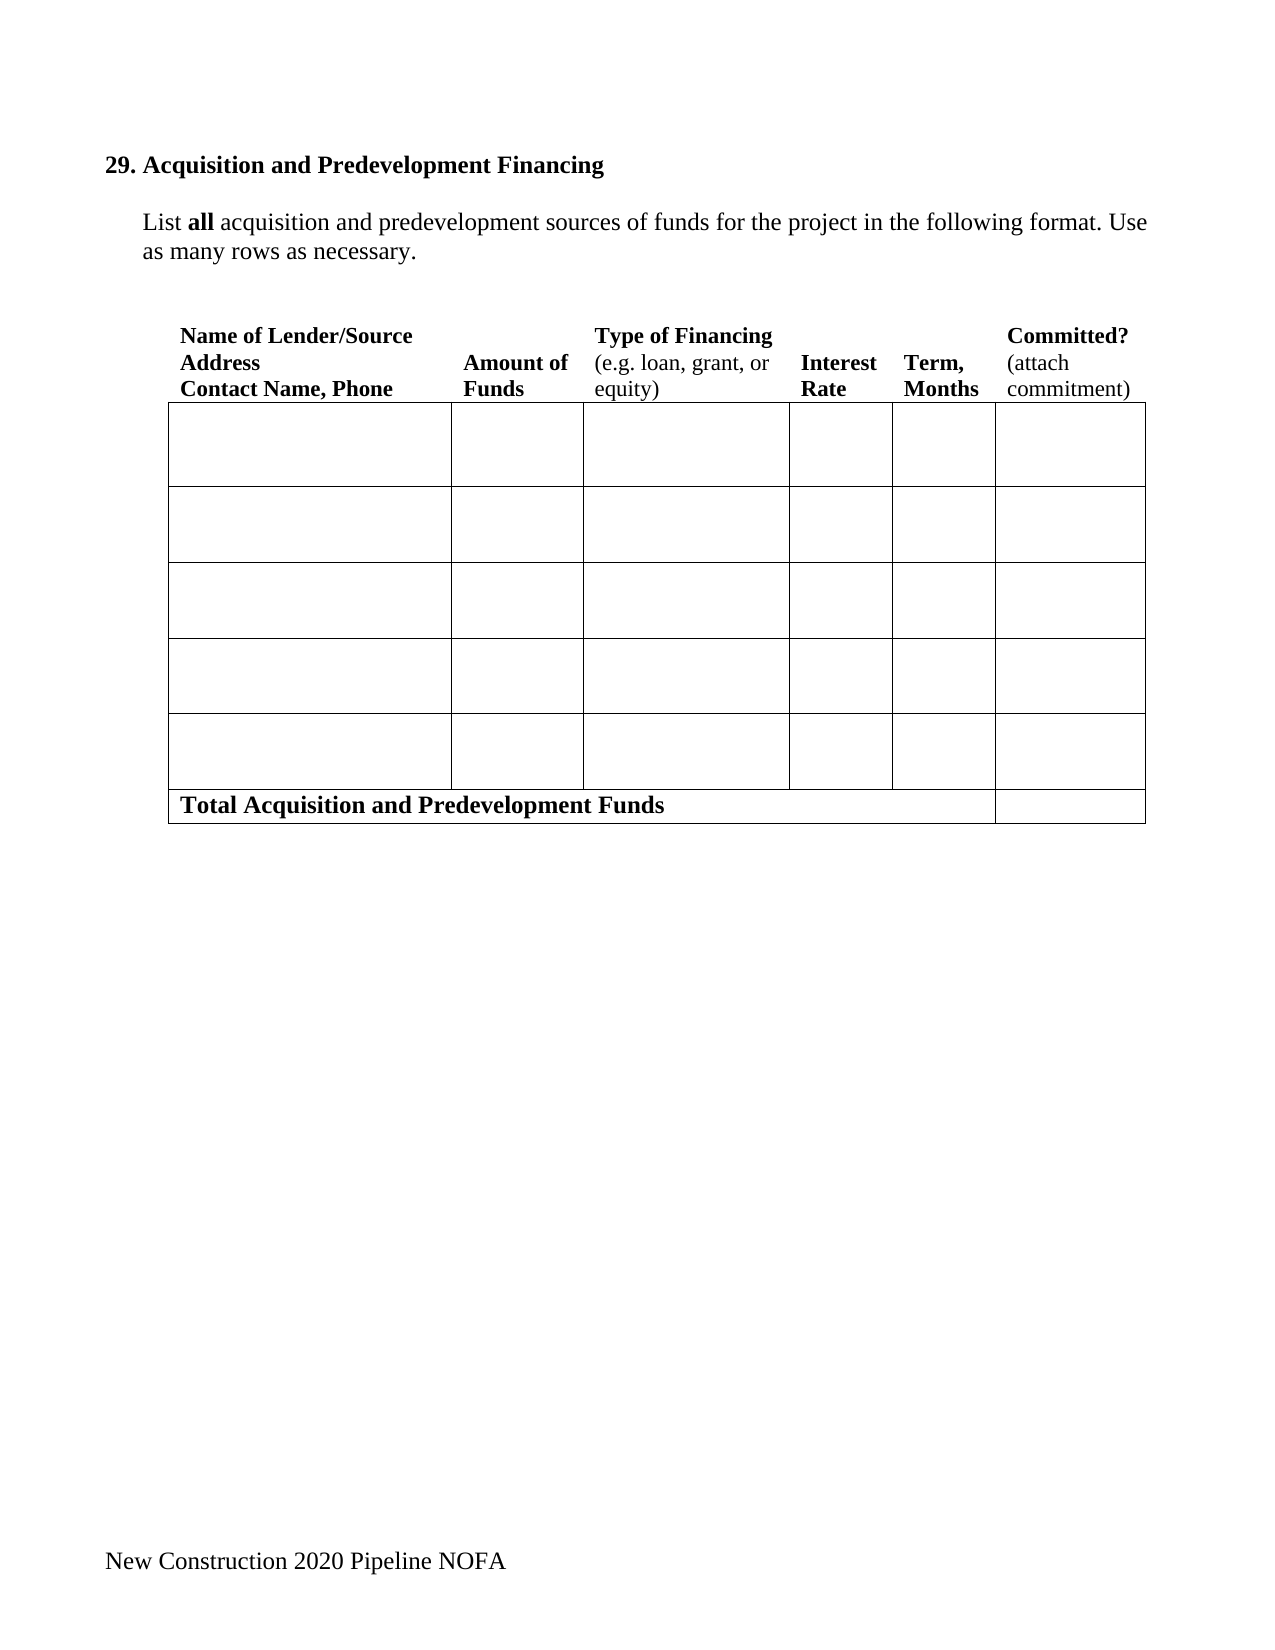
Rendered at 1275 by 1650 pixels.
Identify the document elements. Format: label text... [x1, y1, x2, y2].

table_cell [584, 403, 789, 486]
table_header Type of Financing (e.g. loan, grant, or equity) [583, 323, 789, 402]
table_cell [893, 487, 995, 562]
table_cell [996, 639, 1145, 713]
table_cell [452, 639, 583, 713]
table_cell [996, 563, 1145, 637]
table_cell [893, 563, 995, 637]
table_cell [790, 714, 892, 789]
table_cell [452, 563, 583, 637]
table_header Term, Months [893, 323, 996, 402]
table_cell [584, 639, 789, 713]
table_header Amount of Funds [452, 323, 583, 402]
table_cell [452, 714, 583, 789]
table_header Committed? (attach commitment) [996, 323, 1146, 402]
table_cell [452, 487, 583, 562]
table_header Name of Lender/Source Address Contact Name, Phone [169, 323, 452, 402]
table_header Interest Rate [789, 323, 892, 402]
table_cell [790, 639, 892, 713]
table_cell [996, 403, 1145, 486]
text List all acquisition and predevelopment sources of funds for the project in the following format. Use as many rows as necessary. [142, 207, 1170, 265]
table_cell [893, 639, 995, 713]
table_cell [893, 403, 995, 486]
table_cell Total Acquisition and Predevelopment Funds [169, 790, 995, 823]
table_cell [893, 714, 995, 789]
table_cell [996, 714, 1145, 789]
table_cell [169, 714, 451, 789]
table_cell [996, 487, 1145, 562]
text 29. Acquisition and Predevelopment Financing [105, 150, 1170, 179]
table_cell [169, 403, 451, 486]
table_cell [169, 639, 451, 713]
table_cell [790, 487, 892, 562]
table_cell [169, 487, 451, 562]
table_cell [584, 714, 789, 789]
table_cell [584, 563, 789, 637]
table_cell [790, 563, 892, 637]
table_cell [584, 487, 789, 562]
table_cell [169, 563, 451, 637]
table_cell [452, 403, 583, 486]
table_cell [790, 403, 892, 486]
table_cell [996, 790, 1145, 823]
